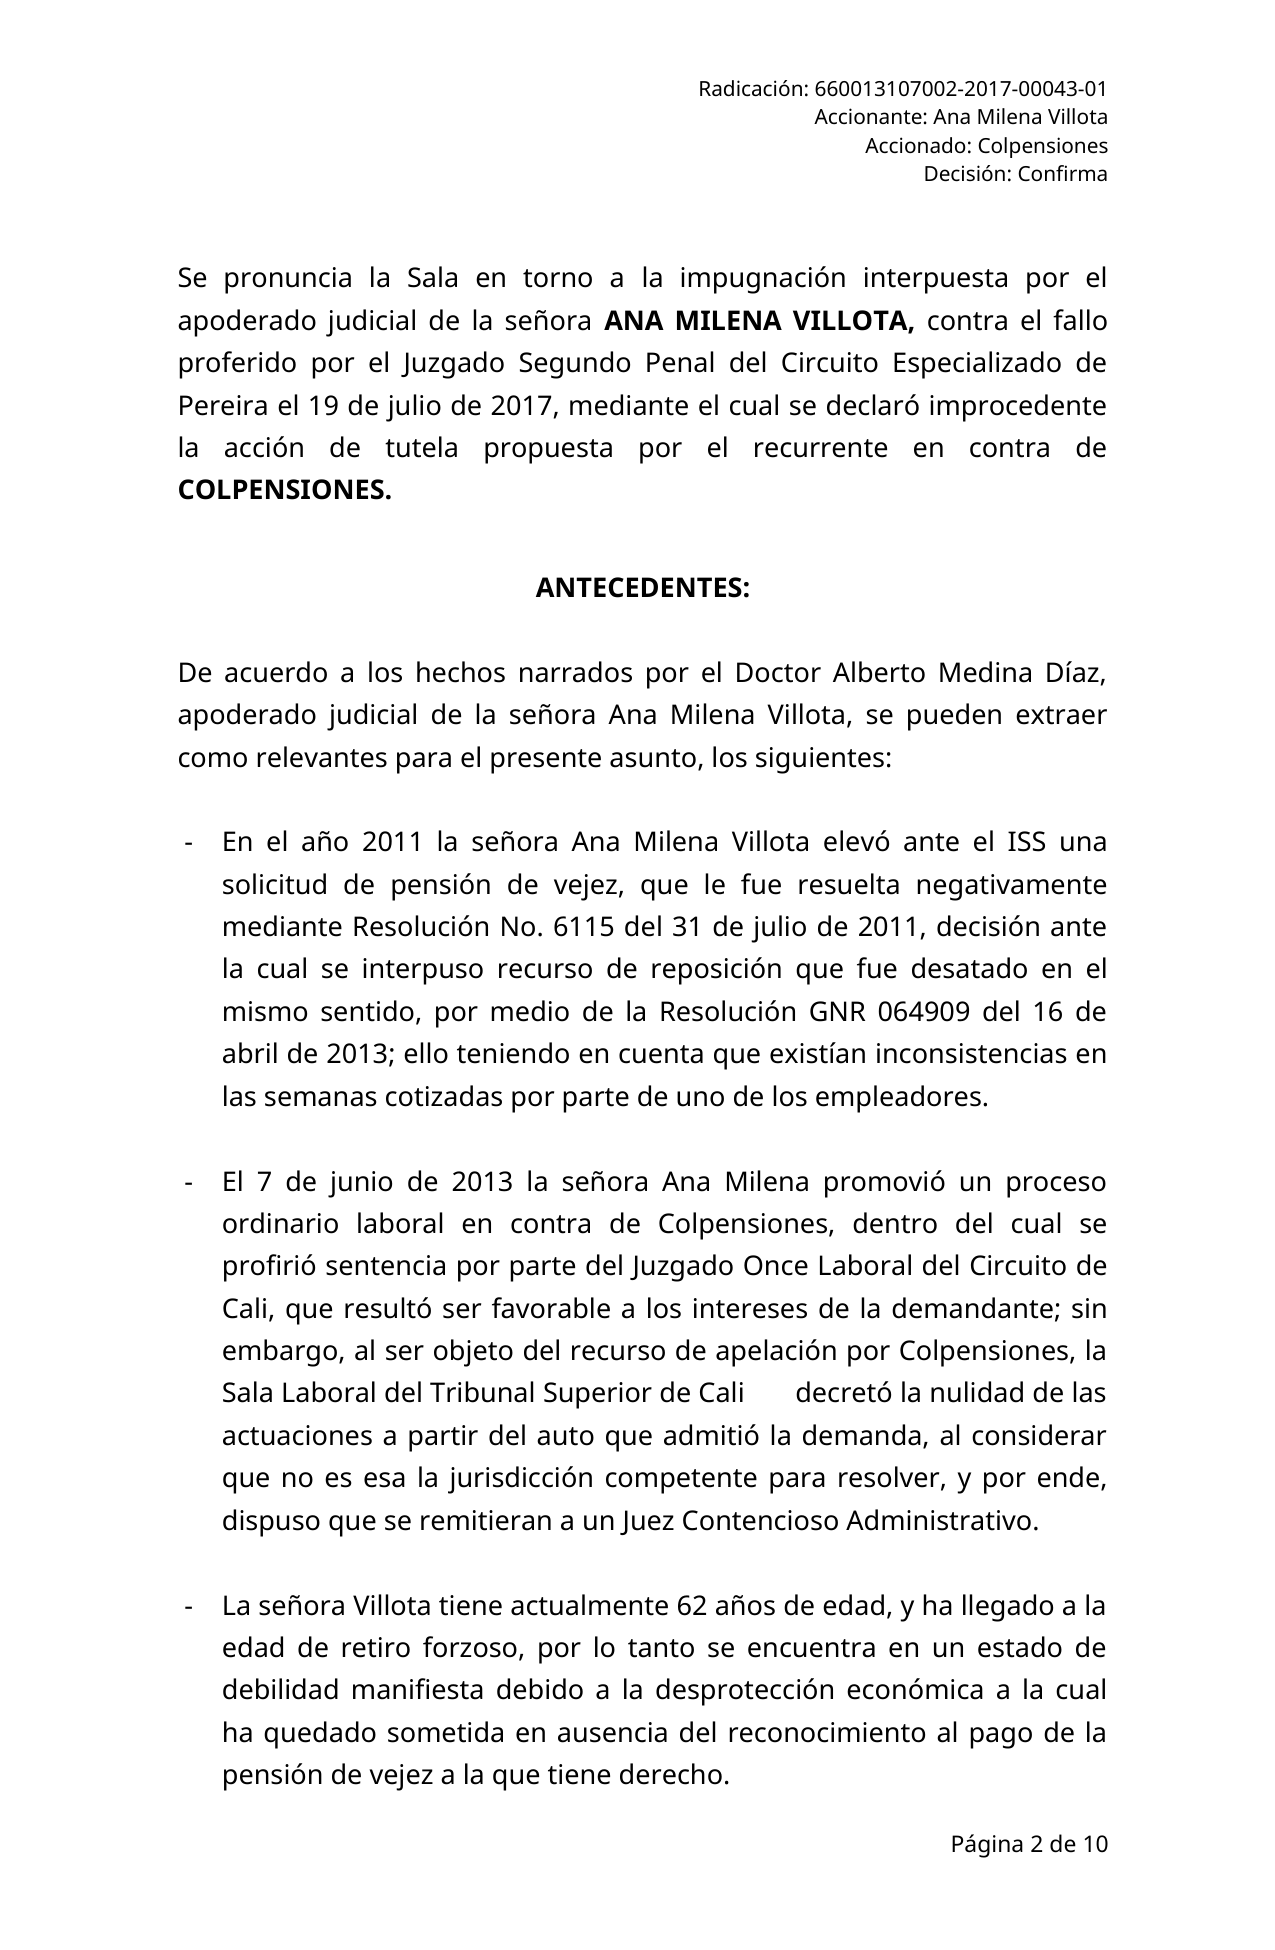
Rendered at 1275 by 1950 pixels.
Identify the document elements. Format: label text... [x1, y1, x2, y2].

text De acuerdo a los hechos narrados por el Doctor Alberto Medina Díaz, apoderado judicial de la señora Ana Milena Villota, se pueden extraer como relevantes para el presente asunto, los siguientes: [177, 653, 1108, 775]
list El 7 de junio de 2013 la señora Ana Milena promovió un proceso ordinario laboral en contra de Colpensiones, dentro del cual se profirió sentencia por parte del Juzgado Once Laboral del Circuito de Cali, que resultó ser favorable a los intereses de la demandante; sin embargo, al ser objeto del recurso de apelación por Colpensiones, la Sala Laboral del Tribunal Superior de Cali decretó la nulidad de las actuaciones a partir del auto que admitió la demanda, al considerar que no es esa la jurisdicción competente para resolver, y por ende, dispuso que se remitieran a un Juez Contencioso Administrativo. [184, 1162, 1108, 1538]
text Se pronuncia la Sala en torno a la impugnación interpuesta por el apoderado judicial de la señora ANA MILENA VILLOTA, contra el fallo proferido por el Juzgado Segundo Penal del Circuito Especializado de Pereira el 19 de julio de 2017, mediante el cual se declaró improcedente la acción de tutela propuesta por el recurrente en contra de COLPENSIONES. [177, 259, 1108, 508]
list En el año 2011 la señora Ana Milena Villota elevó ante el ISS una solicitud de pensión de vejez, que le fue resuelta negativamente mediante Resolución No. 6115 del 31 de julio de 2011, decisión ante la cual se interpuso recurso de reposición que fue desatado en el mismo sentido, por medio de la Resolución GNR 064909 del 16 de abril de 2013; ello teniendo en cuenta que existían inconsistencias en las semanas cotizadas por parte de uno de los empleadores. [184, 823, 1108, 1114]
list La señora Villota tiene actualmente 62 años de edad, y ha llegado a la edad de retiro forzoso, por lo tanto se encuentra en un estado de debilidad manifiesta debido a la desprotección económica a la cual ha quedado sometida en ausencia del reconocimiento al pago de la pensión de vejez a la que tiene derecho. [184, 1586, 1108, 1792]
text ANTECEDENTES: [177, 568, 1108, 605]
